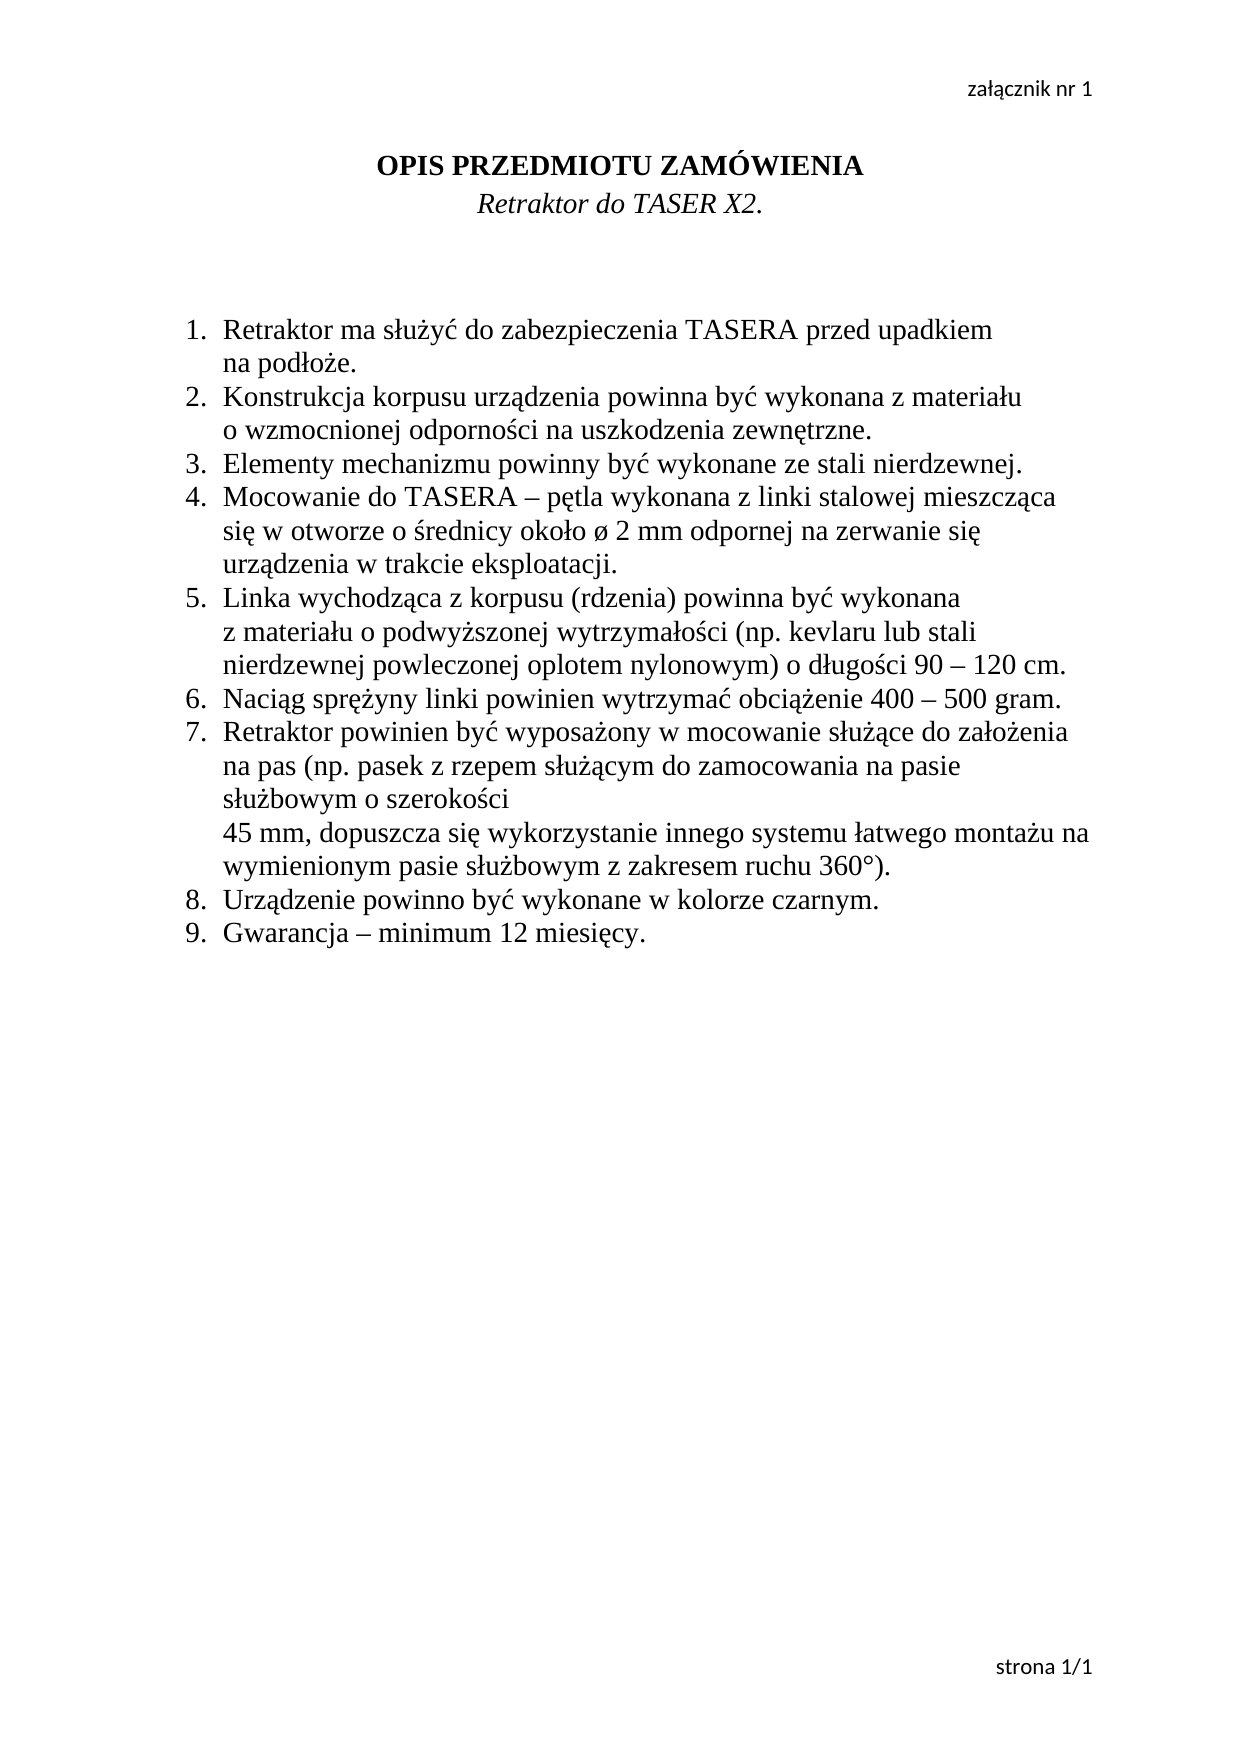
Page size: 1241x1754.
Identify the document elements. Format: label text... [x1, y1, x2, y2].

list Mocowanie do TASERA – pętla wykonana z linki stalowej mieszcząca się w otworze o średnicy około ø 2 mm odpornej na zerwanie się urządzenia w trakcie eksploatacji. [185, 479, 1093, 580]
list Konstrukcja korpusu urządzenia powinna być wykonana z materiału o wzmocnionej odporności na uszkodzenia zewnętrzne. [185, 379, 1093, 446]
list Retraktor ma służyć do zabezpieczenia TASERA przed upadkiem na podłoże. [185, 312, 1093, 379]
text OPIS PRZEDMIOTU ZAMÓWIENIA [148, 148, 1093, 181]
list Urządzenie powinno być wykonane w kolorze czarnym. [185, 882, 1093, 916]
text Retraktor do TASER X2. [148, 186, 1093, 220]
list Naciąg sprężyny linki powinien wytrzymać obciążenie 400 – 500 gram. [185, 681, 1093, 714]
list Retraktor powinien być wyposażony w mocowanie służące do założenia na pas (np. pasek z rzepem służącym do zamocowania na pasie służbowym o szerokości 45 mm, dopuszcza się wykorzystanie innego systemu łatwego montażu na wymienionym pasie służbowym z zakresem ruchu 360°). [185, 714, 1093, 882]
list Gwarancja – minimum 12 miesięcy. [185, 916, 1093, 949]
list Elementy mechanizmu powinny być wykonane ze stali nierdzewnej. [185, 446, 1093, 479]
list Linka wychodząca z korpusu (rdzenia) powinna być wykonana z materiału o podwyższonej wytrzymałości (np. kevlaru lub stali nierdzewnej powleczonej oplotem nylonowym) o długości 90 – 120 cm. [185, 580, 1093, 681]
